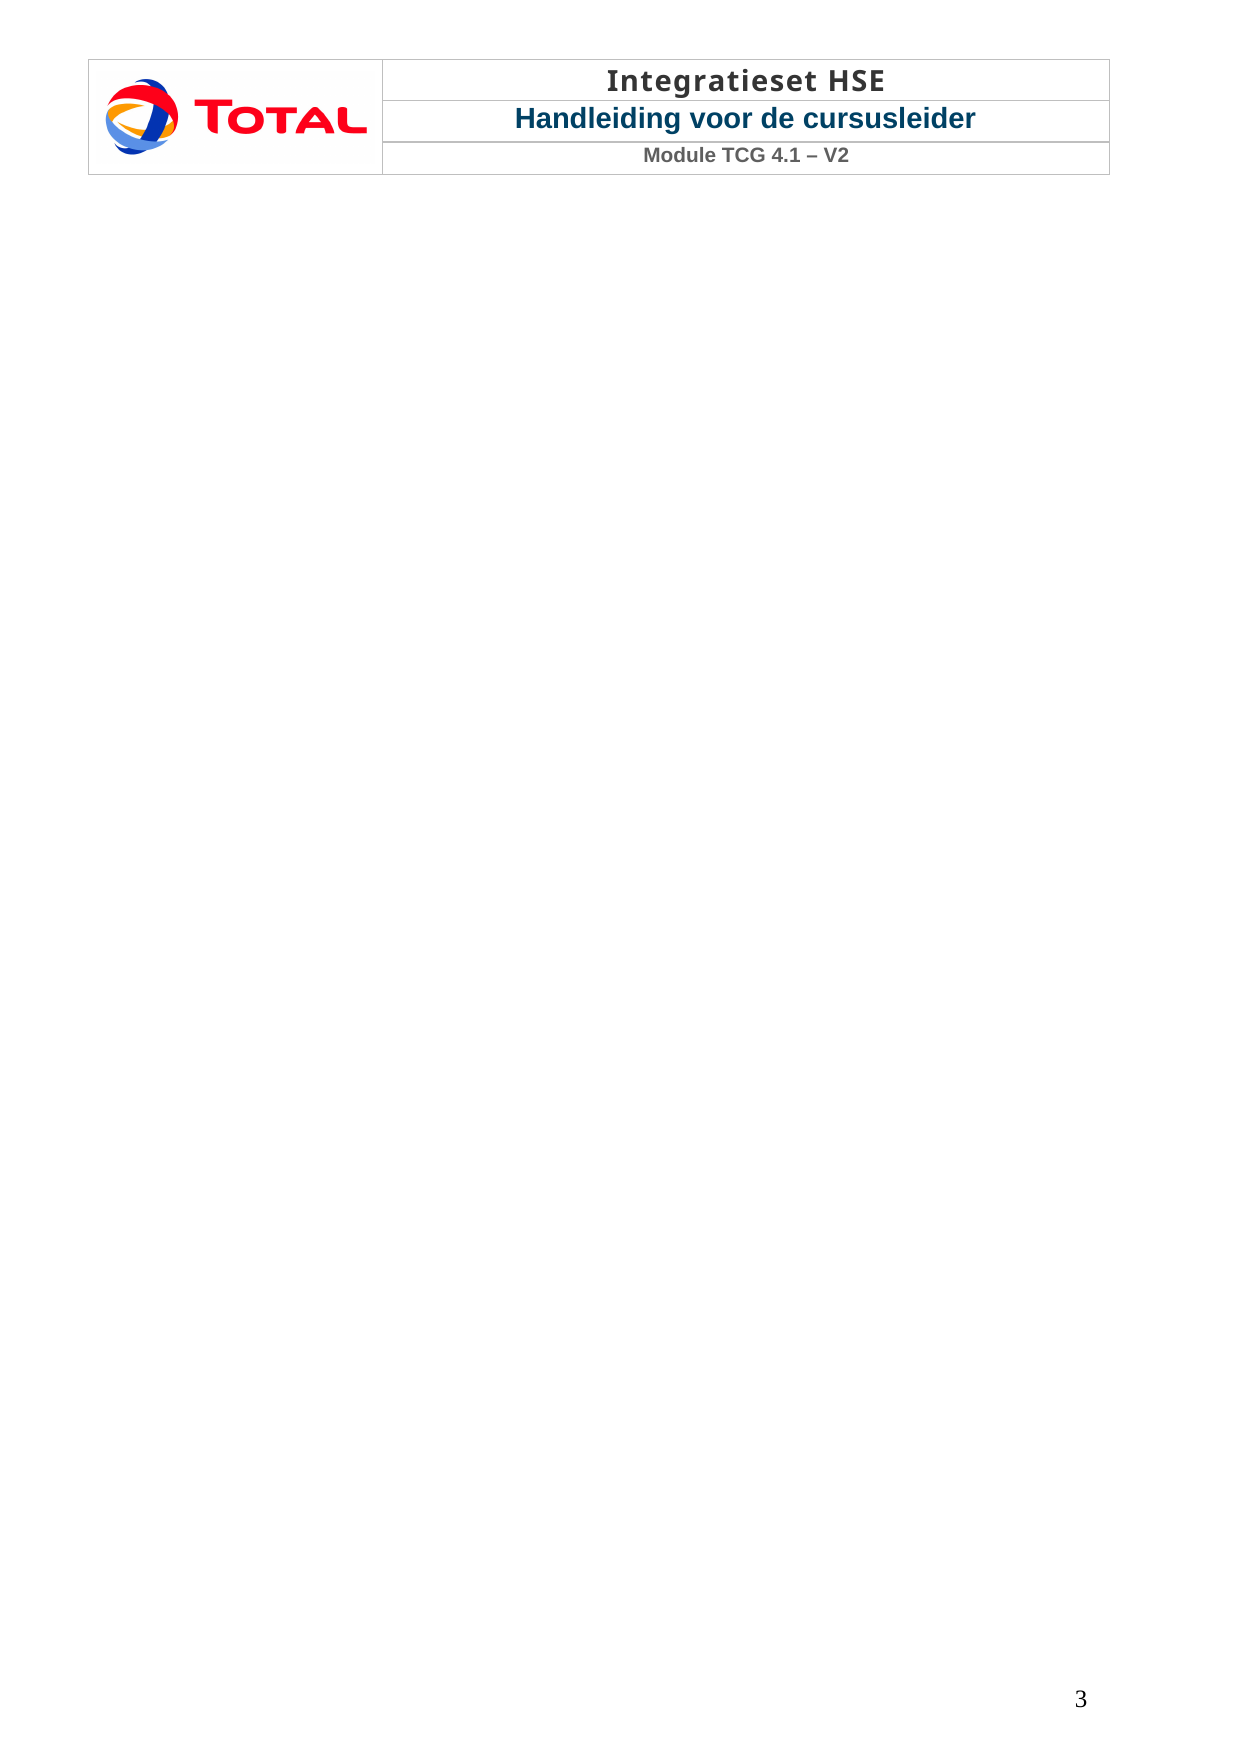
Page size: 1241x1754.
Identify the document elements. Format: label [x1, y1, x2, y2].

picture [96, 71, 375, 164]
